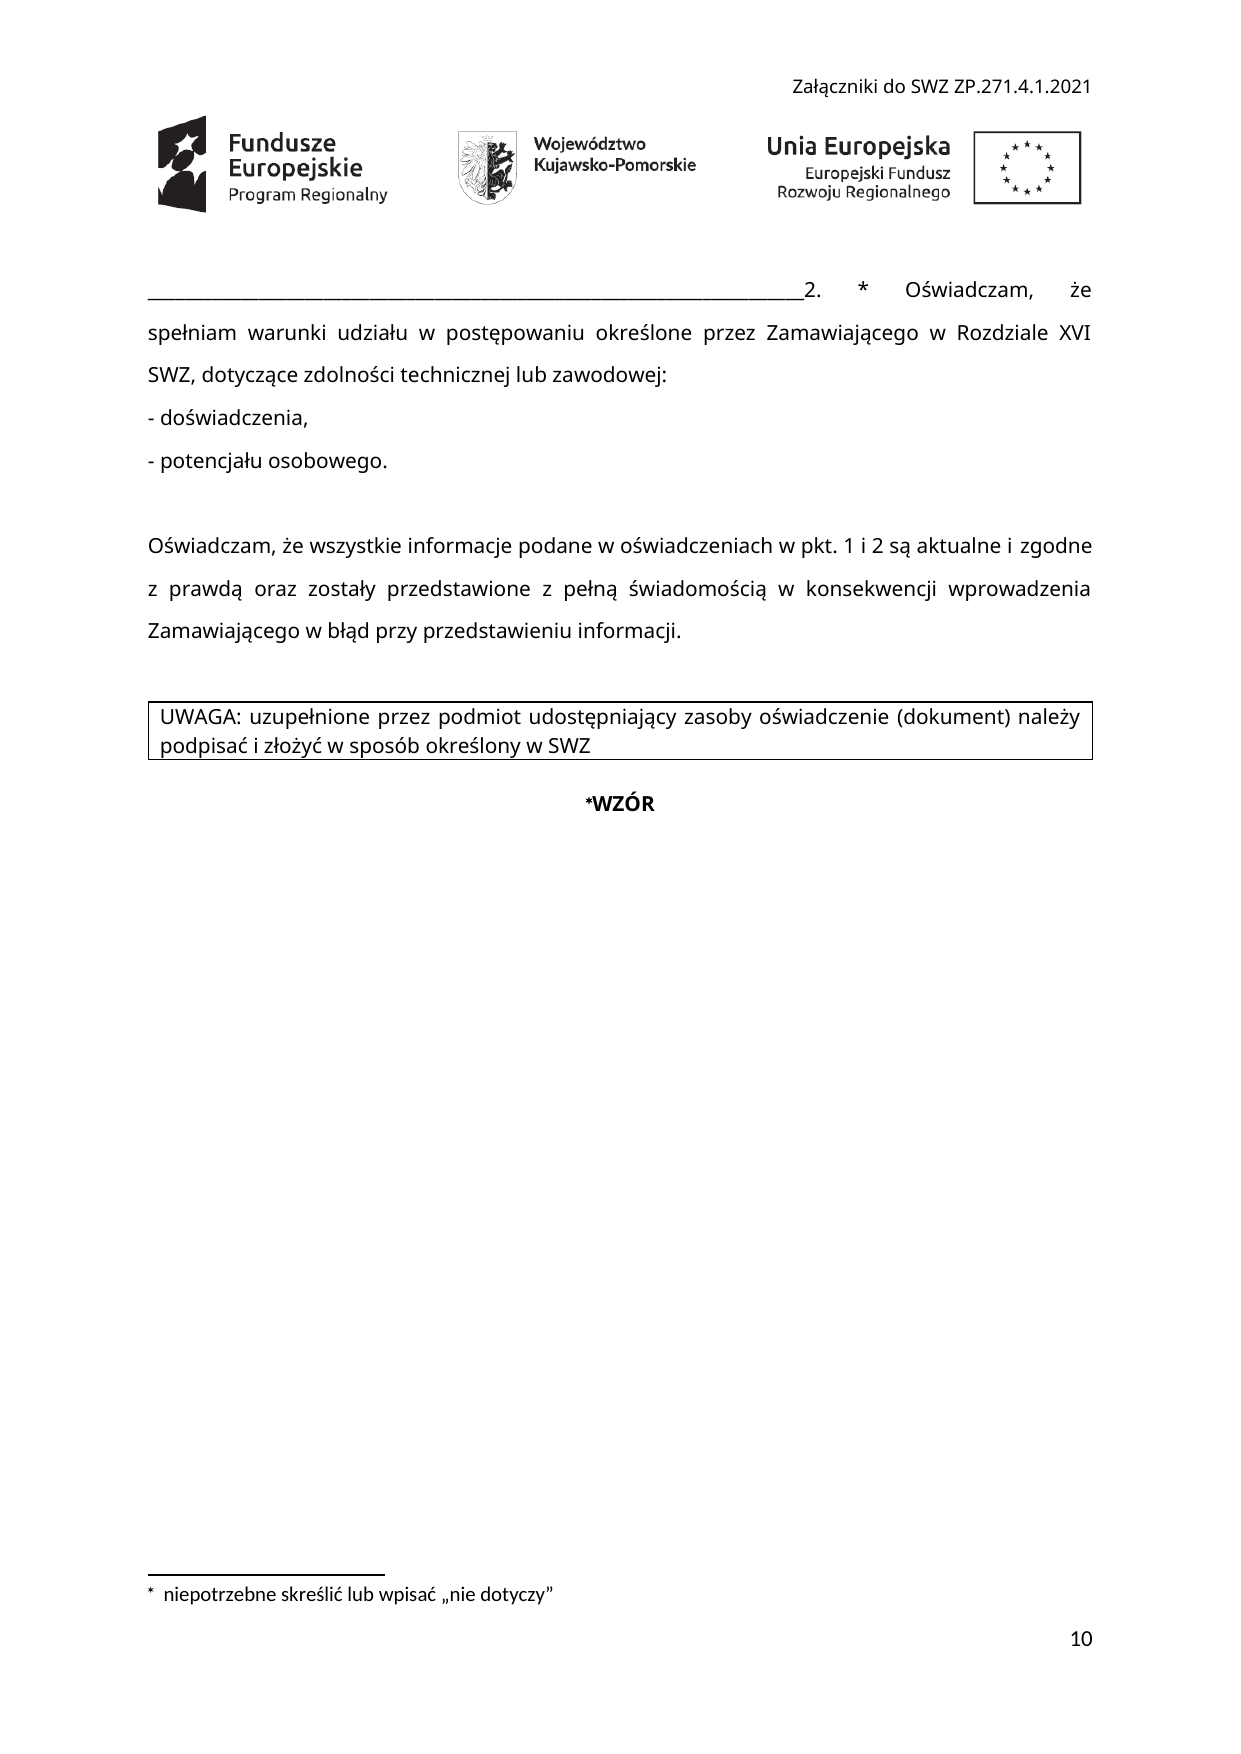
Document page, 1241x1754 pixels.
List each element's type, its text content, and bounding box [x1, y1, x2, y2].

text _______________________________________________________________________2. * Oświadczam, że spełniam warunki udziału w postępowaniu określone przez Zamawiającego w Rozdziale XVI SWZ, dotyczące zdolności technicznej lub zawodowej: [148, 275, 1092, 389]
text - doświadczenia, [148, 403, 1092, 432]
text - potencjału osobowego. [148, 446, 1092, 474]
text WZÓR [148, 789, 1092, 817]
text Oświadczam, że wszystkie informacje podane w oświadczeniach w pkt. 1 i 2 są aktualne i zgodne z prawdą oraz zostały przedstawione z pełną świadomością w konsekwencji wprowadzenia Zamawiającego w błąd przy przedstawieniu informacji. [148, 531, 1092, 645]
picture [147, 99, 1093, 225]
table_header UWAGA: uzupełnione przez podmiot udostępniający zasoby oświadczenie (dokument) należy podpisać i złożyć w sposób określony w SWZ [149, 703, 1092, 759]
